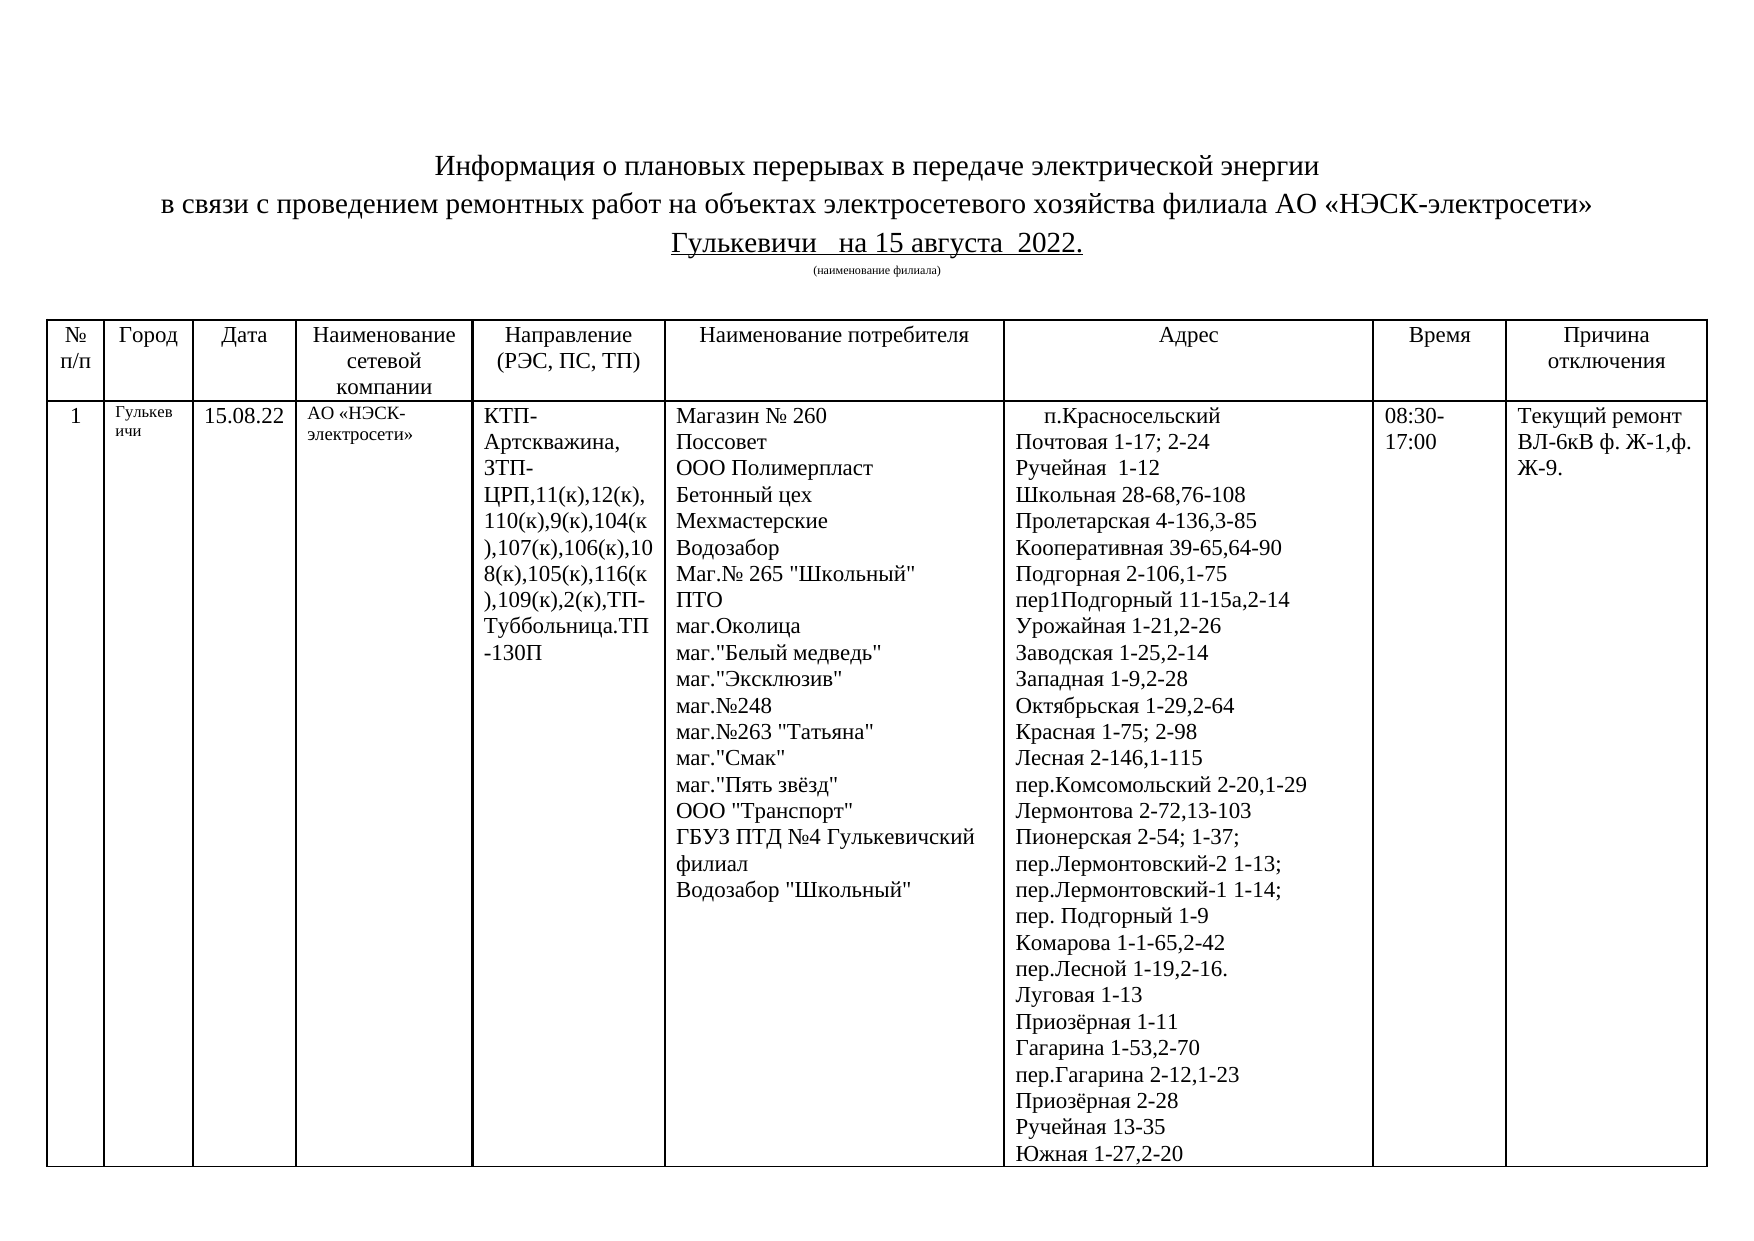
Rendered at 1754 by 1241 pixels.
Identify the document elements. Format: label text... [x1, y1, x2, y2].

table_header Наименование сетевой компании [297, 321, 471, 400]
table_header Город [105, 321, 192, 400]
table_header Направление (РЭС, ПС, ТП) [474, 321, 664, 400]
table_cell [297, 402, 471, 1166]
table_cell 15.08.22 [194, 402, 295, 1166]
table_header Дата [194, 321, 295, 400]
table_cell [474, 402, 664, 1166]
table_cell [1507, 402, 1706, 1166]
text Информация о плановых перерывах в передаче электрической энергии [59, 148, 1695, 181]
text в связи с проведением ремонтных работ на объектах электросетевого хозяйства филиала АО «НЭСК-электросети» [59, 186, 1695, 220]
table_cell 08:30-17:00 [1374, 402, 1505, 1166]
table_header № п/п [48, 321, 103, 400]
text Гулькевичи на 15 августа 2022. [59, 225, 1695, 258]
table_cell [666, 402, 1003, 1166]
table_header Адрес [1005, 321, 1372, 400]
table_cell Гулькевичи [105, 402, 192, 1166]
table_cell 1 [48, 402, 103, 1166]
table_header Время [1374, 321, 1505, 400]
text (наименование филиала) [59, 263, 1695, 287]
table_header Причина отключения [1507, 321, 1706, 400]
table_header Наименование потребителя [666, 321, 1003, 400]
